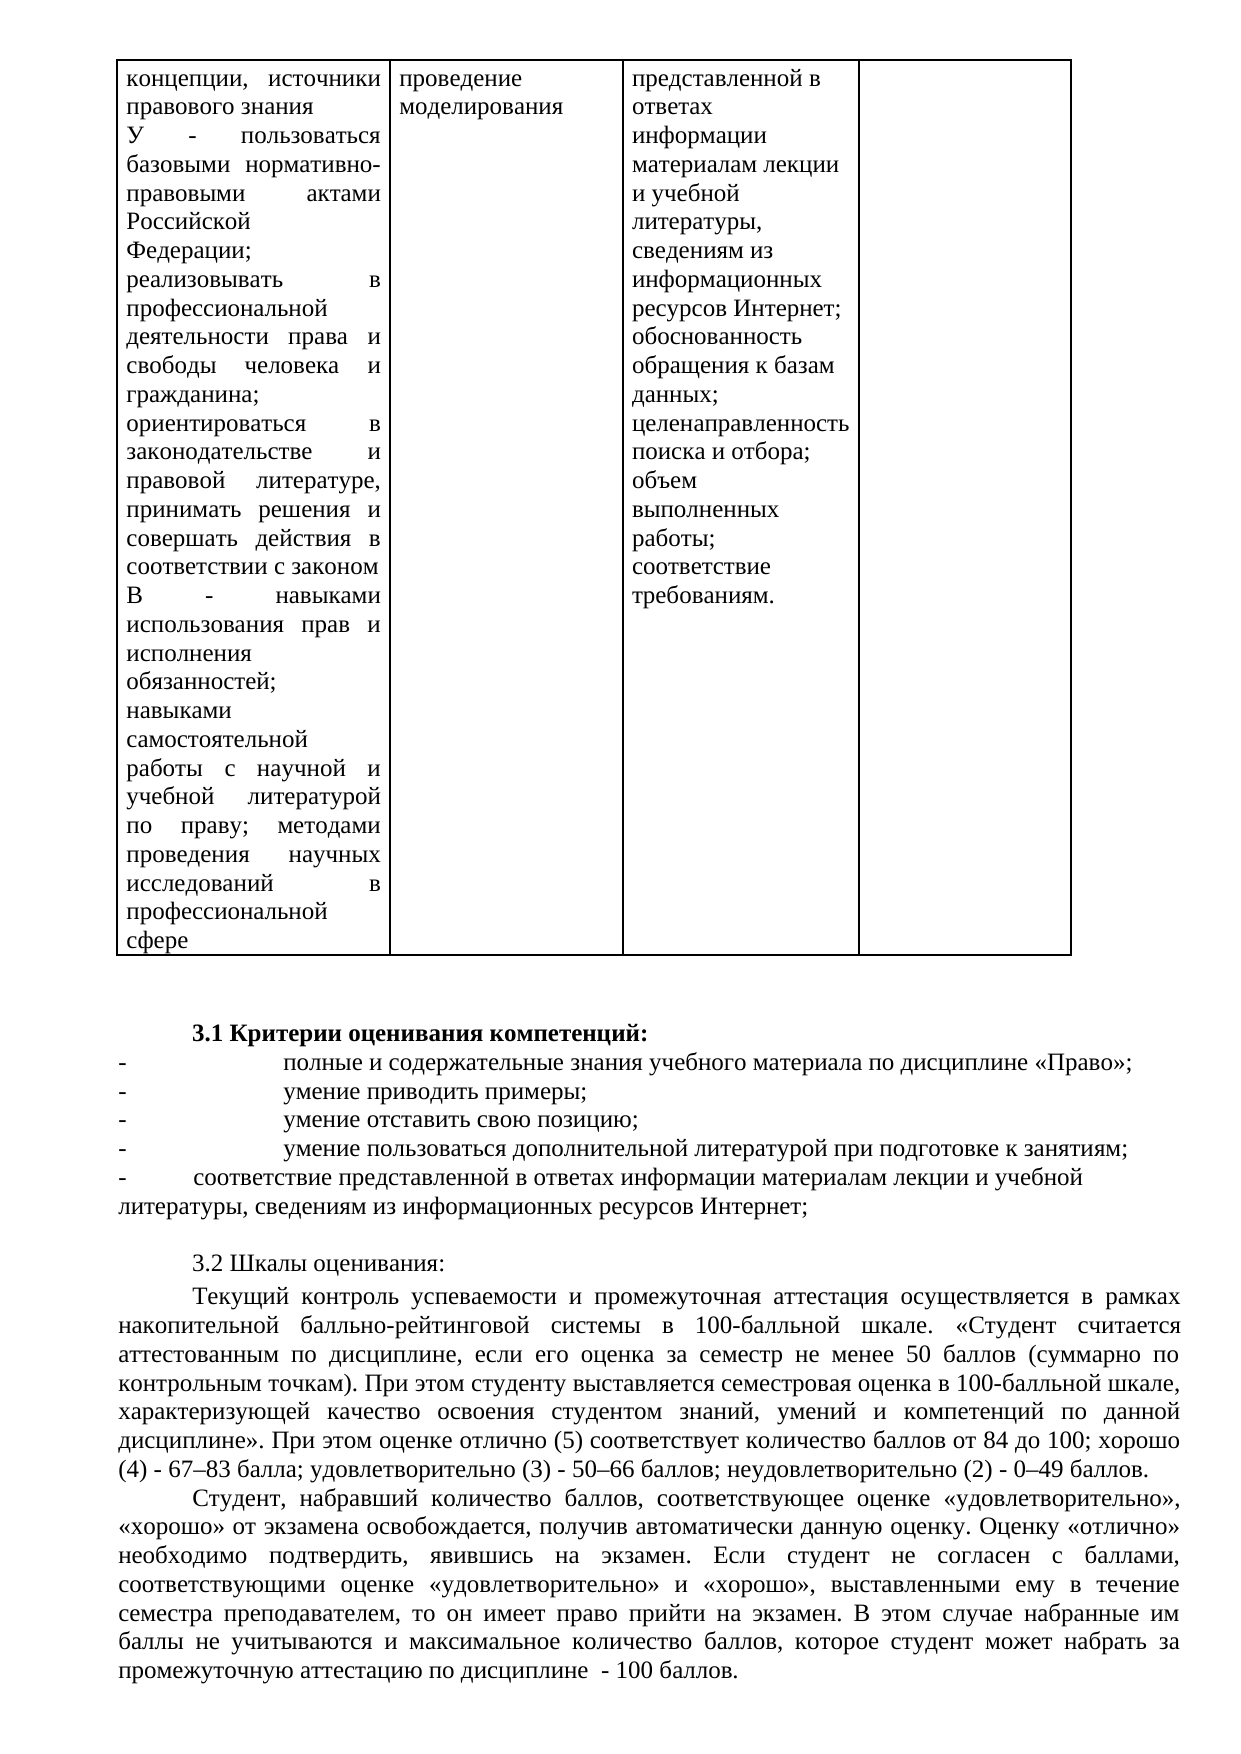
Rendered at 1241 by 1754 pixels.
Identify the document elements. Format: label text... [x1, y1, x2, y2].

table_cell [118, 61, 389, 954]
text 3.1 Критерии оценивания компетенций: [118, 1018, 1181, 1047]
list соответствие представленной в ответах информации материалам лекции и учебной литературы, сведениям из информационных ресурсов Интернет; [118, 1162, 1181, 1219]
list умение пользоваться дополнительной литературой при подготовке к занятиям; [118, 1133, 1181, 1162]
list умение приводить примеры; [118, 1076, 1181, 1104]
list полные и содержательные знания учебного материала по дисциплине «Право»; [118, 1047, 1181, 1076]
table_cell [391, 61, 622, 954]
text Текущий контроль успеваемости и промежуточная аттестация осуществляется в рамках накопительной балльно-рейтинговой системы в 100-балльной шкале. «Студент считается аттестованным по дисциплине, если его оценка за семестр не менее 50 баллов (суммарно по контрольным точкам). При этом студенту выставляется семестровая оценка в 100-балльной шкале, характеризующей качество освоения студентом знаний, умений и компетенций по данной дисциплине». При этом оценке отлично (5) соответствует количество баллов от 84 до 100; хорошо (4) - 67–83 балла; удовлетворительно (3) - 50–66 баллов; неудовлетворительно (2) - 0–49 баллов. [118, 1281, 1181, 1483]
list умение отставить свою позицию; [118, 1104, 1181, 1133]
text 3.2 Шкалы оценивания: [118, 1248, 1181, 1277]
text Студент, набравший количество баллов, соответствующее оценке «удовлетворительно», «хорошо» от экзамена освобождается, получив автоматически данную оценку. Оценку «отлично» необходимо подтвердить, явившись на экзамен. Если студент не согласен с баллами, соответствующими оценке «удовлетворительно» и «хорошо», выставленными ему в течение семестра преподавателем, то он имеет право прийти на экзамен. В этом случае набранные им баллы не учитываются и максимальное количество баллов, которое студент может набрать за промежуточную аттестацию по дисциплине - 100 баллов. [118, 1483, 1181, 1684]
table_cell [624, 61, 858, 954]
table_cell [860, 61, 1070, 954]
